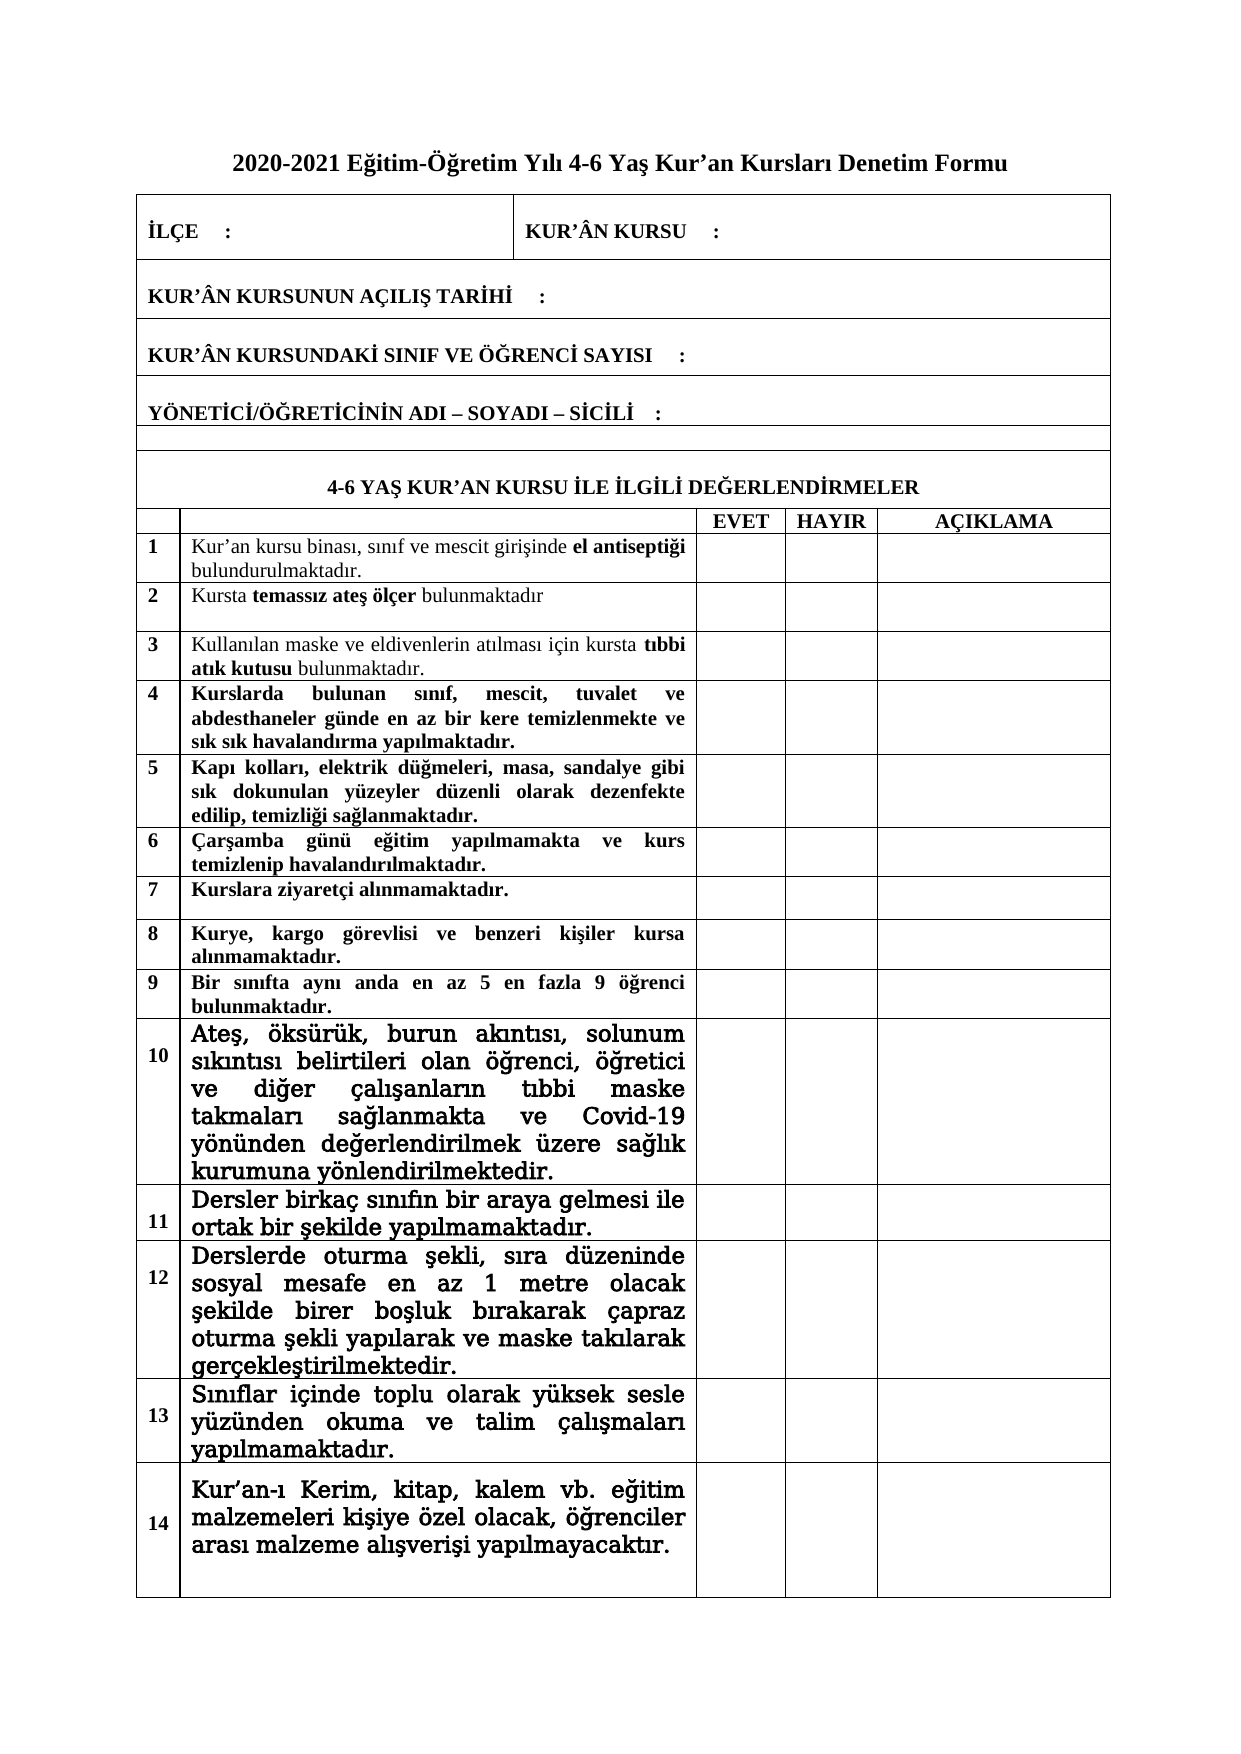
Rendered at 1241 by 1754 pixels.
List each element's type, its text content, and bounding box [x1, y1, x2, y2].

table_header İLÇE : [137, 195, 513, 259]
table_cell [878, 534, 1110, 582]
table_cell [181, 509, 696, 533]
table_header KUR’ÂN KURSU : [514, 195, 1110, 259]
table_cell [878, 632, 1110, 680]
table_cell YÖNETİCİ/ÖĞRETİCİNİN ADI – SOYADI – SİCİLİ : [137, 376, 1110, 424]
table_cell [786, 920, 877, 968]
table_cell AÇIKLAMA [878, 509, 1110, 533]
table_cell KUR’ÂN KURSUNUN AÇILIŞ TARİHİ : [137, 260, 1110, 318]
table_cell [878, 1241, 1110, 1378]
table_cell [697, 970, 785, 1018]
table_cell [786, 970, 877, 1018]
table_cell 2 [137, 583, 179, 631]
table_cell [697, 1241, 785, 1378]
table_cell 6 [137, 828, 179, 876]
table_cell [786, 681, 877, 753]
table_cell Sınıflar içinde toplu olarak yüksek sesle yüzünden okuma ve talim çalışmaları yapılmamaktadır. [181, 1379, 696, 1462]
table_cell 9 [137, 970, 179, 1018]
text 2020-2021 Eğitim-Öğretim Yılı 4-6 Yaş Kur’an Kursları Denetim Formu [148, 148, 1093, 176]
table_cell [697, 681, 785, 753]
table_cell [697, 632, 785, 680]
table_cell [786, 583, 877, 631]
table_cell [786, 1241, 877, 1378]
table_cell [786, 877, 877, 919]
table_cell [137, 509, 179, 533]
table_cell [786, 632, 877, 680]
table_cell [878, 877, 1110, 919]
table_cell [786, 534, 877, 582]
table_cell 13 [137, 1379, 179, 1462]
table_cell [878, 583, 1110, 631]
table_cell Ateş, öksürük, burun akıntısı, solunum sıkıntısı belirtileri olan öğrenci, öğretici ve diğer çalışanların tıbbi maske takmaları sağlanmakta ve Covid-19 yönünden değerlendirilmek üzere sağlık kurumuna yönlendirilmektedir. [181, 1019, 696, 1184]
table_cell [878, 1379, 1110, 1462]
table_cell EVET [697, 509, 785, 533]
table_cell [697, 1185, 785, 1240]
table_cell 10 [137, 1019, 179, 1184]
table_cell 11 [137, 1185, 179, 1240]
table_cell [878, 1463, 1110, 1597]
table_cell 4 [137, 681, 179, 753]
table_cell 14 [137, 1463, 179, 1597]
table_cell 4-6 YAŞ KUR’AN KURSU İLE İLGİLİ DEĞERLENDİRMELER [137, 451, 1110, 508]
table_cell HAYIR [786, 509, 877, 533]
table_cell [786, 1019, 877, 1184]
table_cell Çarşamba günü eğitim yapılmamakta ve kurs temizlenip havalandırılmaktadır. [181, 828, 696, 876]
table_cell [878, 970, 1110, 1018]
table_cell [697, 534, 785, 582]
table_cell [878, 828, 1110, 876]
table_cell 8 [137, 920, 179, 968]
table_cell [697, 1463, 785, 1597]
table_cell [697, 828, 785, 876]
table_cell [786, 828, 877, 876]
table_cell [878, 681, 1110, 753]
table_cell Bir sınıfta aynı anda en az 5 en fazla 9 öğrenci bulunmaktadır. [181, 970, 696, 1018]
table_cell Kurslarda bulunan sınıf, mescit, tuvalet ve abdesthaneler günde en az bir kere temizlenmekte ve sık sık havalandırma yapılmaktadır. [181, 681, 696, 753]
table_cell [697, 1379, 785, 1462]
table_cell KUR’ÂN KURSUNDAKİ SINIF VE ÖĞRENCİ SAYISI : [137, 319, 1110, 375]
table_cell 12 [137, 1241, 179, 1378]
table_cell [878, 1185, 1110, 1240]
table_cell Kur’an-ı Kerim, kitap, kalem vb. eğitim malzemeleri kişiye özel olacak, öğrenciler arası malzeme alışverişi yapılmayacaktır. [181, 1463, 696, 1597]
table_cell Kullanılan maske ve eldivenlerin atılması için kursta tıbbi atık kutusu bulunmaktadır. [181, 632, 696, 680]
table_cell 3 [137, 632, 179, 680]
table_cell Kurye, kargo görevlisi ve benzeri kişiler kursa alınmamaktadır. [181, 920, 696, 968]
table_cell Derslerde oturma şekli, sıra düzeninde sosyal mesafe en az 1 metre olacak şekilde birer boşluk bırakarak çapraz oturma şekli yapılarak ve maske takılarak gerçekleştirilmektedir. [181, 1241, 696, 1378]
table_cell [878, 755, 1110, 827]
table_cell Kur’an kursu binası, sınıf ve mescit girişinde el antiseptiği bulundurulmaktadır. [181, 534, 696, 582]
table_cell 7 [137, 877, 179, 919]
table_cell [697, 755, 785, 827]
table_cell 1 [137, 534, 179, 582]
table_cell Kurslara ziyaretçi alınmamaktadır. [181, 877, 696, 919]
table_cell Dersler birkaç sınıfın bir araya gelmesi ile ortak bir şekilde yapılmamaktadır. [181, 1185, 696, 1240]
table_cell [137, 426, 1110, 449]
table_cell [786, 1379, 877, 1462]
table_cell [697, 1019, 785, 1184]
table_cell [697, 583, 785, 631]
table_cell Kapı kolları, elektrik düğmeleri, masa, sandalye gibi sık dokunulan yüzeyler düzenli olarak dezenfekte edilip, temizliği sağlanmaktadır. [181, 755, 696, 827]
table_cell [697, 920, 785, 968]
table_cell 5 [137, 755, 179, 827]
table_cell [786, 755, 877, 827]
table_cell Kursta temassız ateş ölçer bulunmaktadır [181, 583, 696, 631]
table_cell [697, 877, 785, 919]
table_cell [878, 920, 1110, 968]
table_cell [878, 1019, 1110, 1184]
table_cell [786, 1463, 877, 1597]
table_cell [786, 1185, 877, 1240]
